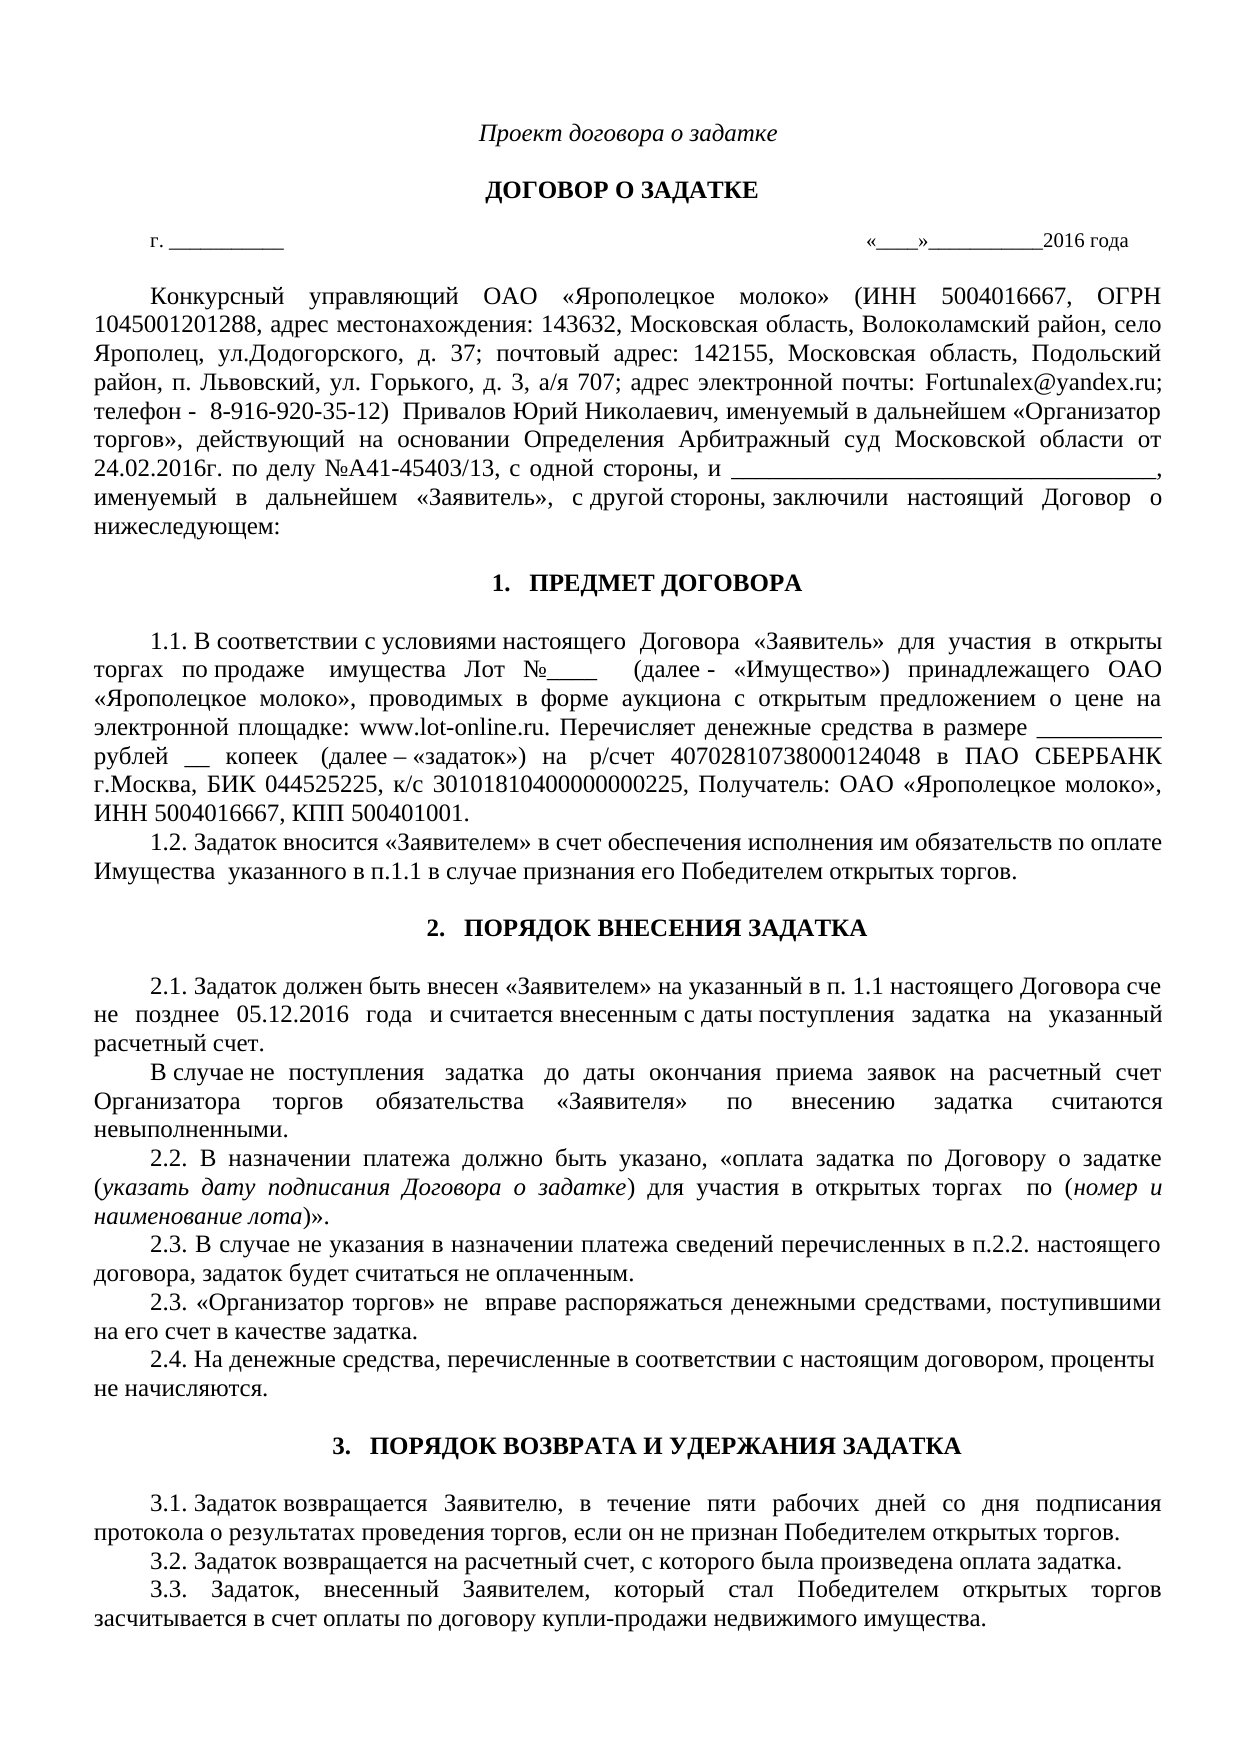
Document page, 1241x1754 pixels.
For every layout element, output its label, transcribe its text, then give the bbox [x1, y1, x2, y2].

text 3.2. Задаток возвращается на расчетный счет, с которого была произведена оплата задатка. [94, 1546, 1162, 1574]
text ДОГОВОР О ЗАДАТКЕ [94, 176, 1162, 228]
text Конкурсный управляющий ОАО «Ярополецкое молоко» (ИНН 5004016667, ОГРН 1045001201288, адрес местонахождения: 143632, Московская область, Волоколамский район, село Ярополец, ул.Додогорского, д. 37; почтовый адрес: 142155, Московская область, Подольский район, п. Львовский, ул. Горького, д. 3, а/я 707; адрес электронной почты: Fortunalex@yandex.ru; телефон - 8-916-920-35-12) Привалов Юрий Николаевич, именуемый в дальнейшем «Организатор торгов», действующий на основании Определения Арбитражный суд Московской области от 24.02.2016г. по делу №А41-45403/13, с одной стороны, и __________________________________, именуемый в дальнейшем «Заявитель», с другой стороны, заключили настоящий Договор о нижеследующем: [94, 281, 1162, 539]
text г. ___________ «____»___________2016 года [94, 228, 1182, 252]
text Проект договора о задатке [94, 118, 1162, 147]
text 2.2. В назначении платежа должно быть указано, «оплата задатка по Договору о задатке (указать дату подписания Договора о задатке) для участия в открытых торгах по (номер и наименование лота)». [94, 1143, 1162, 1229]
list ПРЕДМЕТ ДОГОВОРА [131, 568, 1162, 597]
text 2.3. В случае не указания в назначении платежа сведений перечисленных в п.2.2. настоящего договора, задаток будет считаться не оплаченным. [94, 1229, 1162, 1287]
text 2.3. «Организатор торгов» не вправе распоряжаться денежными средствами, поступившими на его счет в качестве задатка. [94, 1287, 1162, 1344]
text 3.1. Задаток возвращается Заявителю, в течение пяти рабочих дней со дня подписания протокола о результатах проведения торгов, если он не признан Победителем открытых торгов. [94, 1488, 1162, 1546]
text 2.4. На денежные средства, перечисленные в соответствии с настоящим договором, проценты не начисляются. [94, 1344, 1162, 1402]
text 3.3. Задаток, внесенный Заявителем, который стал Победителем открытых торгов засчитывается в счет оплаты по договору купли-продажи недвижимого имущества. [94, 1574, 1162, 1632]
list ПОРЯДОК ВОЗВРАТА И УДЕРЖАНИЯ ЗАДАТКА [131, 1431, 1162, 1459]
list ПОРЯДОК ВНЕСЕНИЯ ЗАДАТКА [131, 913, 1162, 942]
text В случае не поступления задатка до даты окончания приема заявок на расчетный счет Организатора торгов обязательства «Заявителя» по внесению задатка считаются невыполненными. [94, 1057, 1162, 1143]
text 1.2. Задаток вносится «Заявителем» в счет обеспечения исполнения им обязательств по оплате Имущества указанного в п.1.1 в случае признания его Победителем открытых торгов. [94, 827, 1162, 884]
text 2.1. Задаток должен быть внесен «Заявителем» на указанный в п. 1.1 настоящего Договора сче не позднее 05.12.2016 года и считается внесенным с даты поступления задатка на указанный расчетный счет. [94, 971, 1162, 1057]
text 1.1. В соответствии с условиями настоящего Договора «Заявитель» для участия в открыты торгах по продаже имущества Лот №____ (далее - «Имущество») принадлежащего ОАО «Ярополецкое молоко», проводимых в форме аукциона с открытым предложением о цене на электронной площадке: www.lot-online.ru. Перечисляет денежные средства в размере __________ рублей __ копеек (далее – «задаток») на р/счет 40702810738000124048 в ПАО СБЕРБАНК г.Москва, БИК 044525225, к/с 30101810400000000225, Получатель: ОАО «Ярополецкое молоко», ИНН 5004016667, КПП 500401001. [94, 626, 1162, 827]
